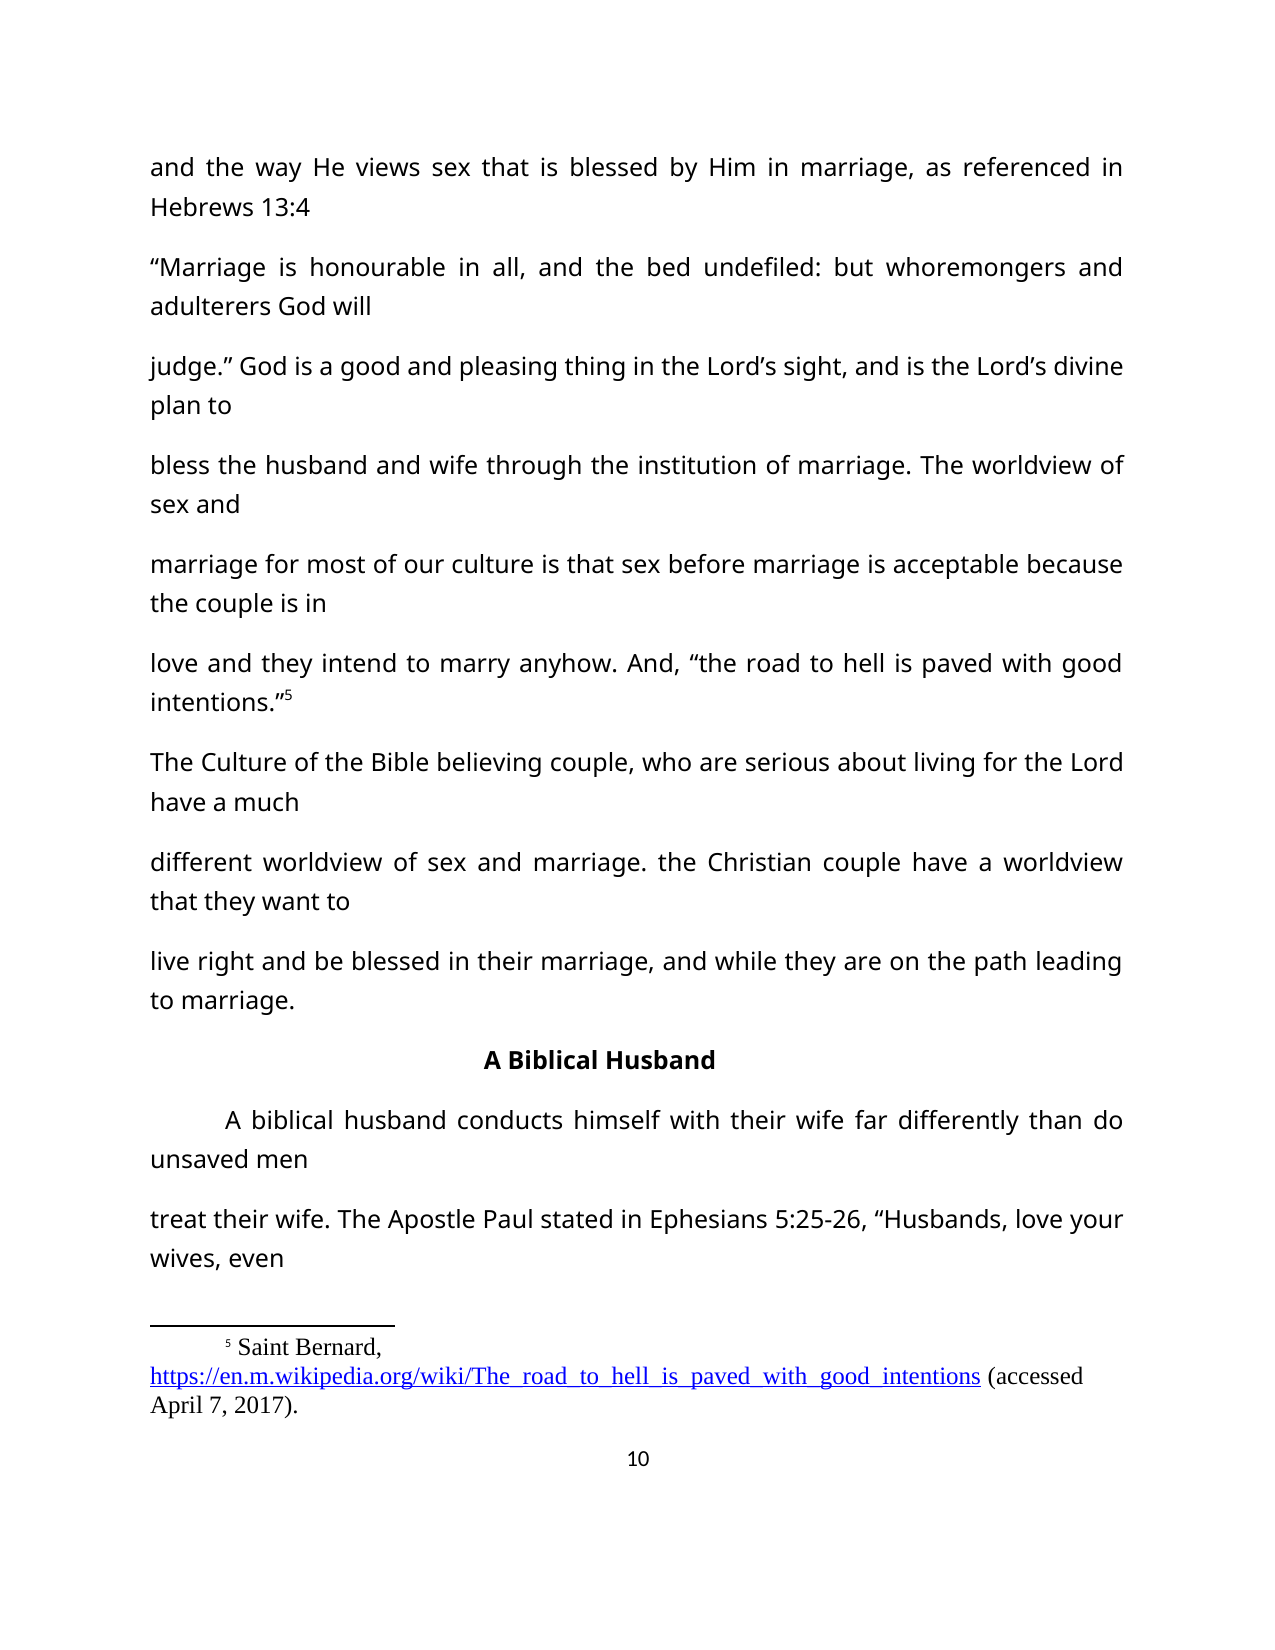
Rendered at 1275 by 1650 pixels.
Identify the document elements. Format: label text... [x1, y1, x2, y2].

text “Marriage is honourable in all, and the bed undefiled: but whoremongers and adulterers God will [150, 249, 1125, 322]
text A Biblical Husband [150, 1042, 1050, 1077]
text live right and be blessed in their marriage, and while they are on the path leading to marriage. [150, 943, 1125, 1017]
text and the way He views sex that is blessed by Him in marriage, as referenced in Hebrews 13:4 [150, 150, 1125, 223]
text marriage for most of our culture is that sex before marriage is acceptable because the couple is in [150, 547, 1125, 620]
text treat their wife. The Apostle Paul stated in Ephesians 5:25-26, “Husbands, love your wives, even [150, 1202, 1125, 1275]
text bless the husband and wife through the institution of marriage. The worldview of sex and [150, 447, 1125, 521]
text A biblical husband conducts himself with their wife far differently than do unsaved men [150, 1102, 1125, 1176]
text love and they intend to marry anyhow. And, “the road to hell is paved with good intentions.” [150, 646, 1125, 719]
text judge.” God is a good and pleasing thing in the Lord’s sight, and is the Lord’s divine plan to [150, 348, 1125, 422]
text different worldview of sex and marriage. the Christian couple have a worldview that they want to [150, 844, 1125, 917]
text The Culture of the Bible believing couple, who are serious about living for the Lord have a much [150, 745, 1125, 818]
